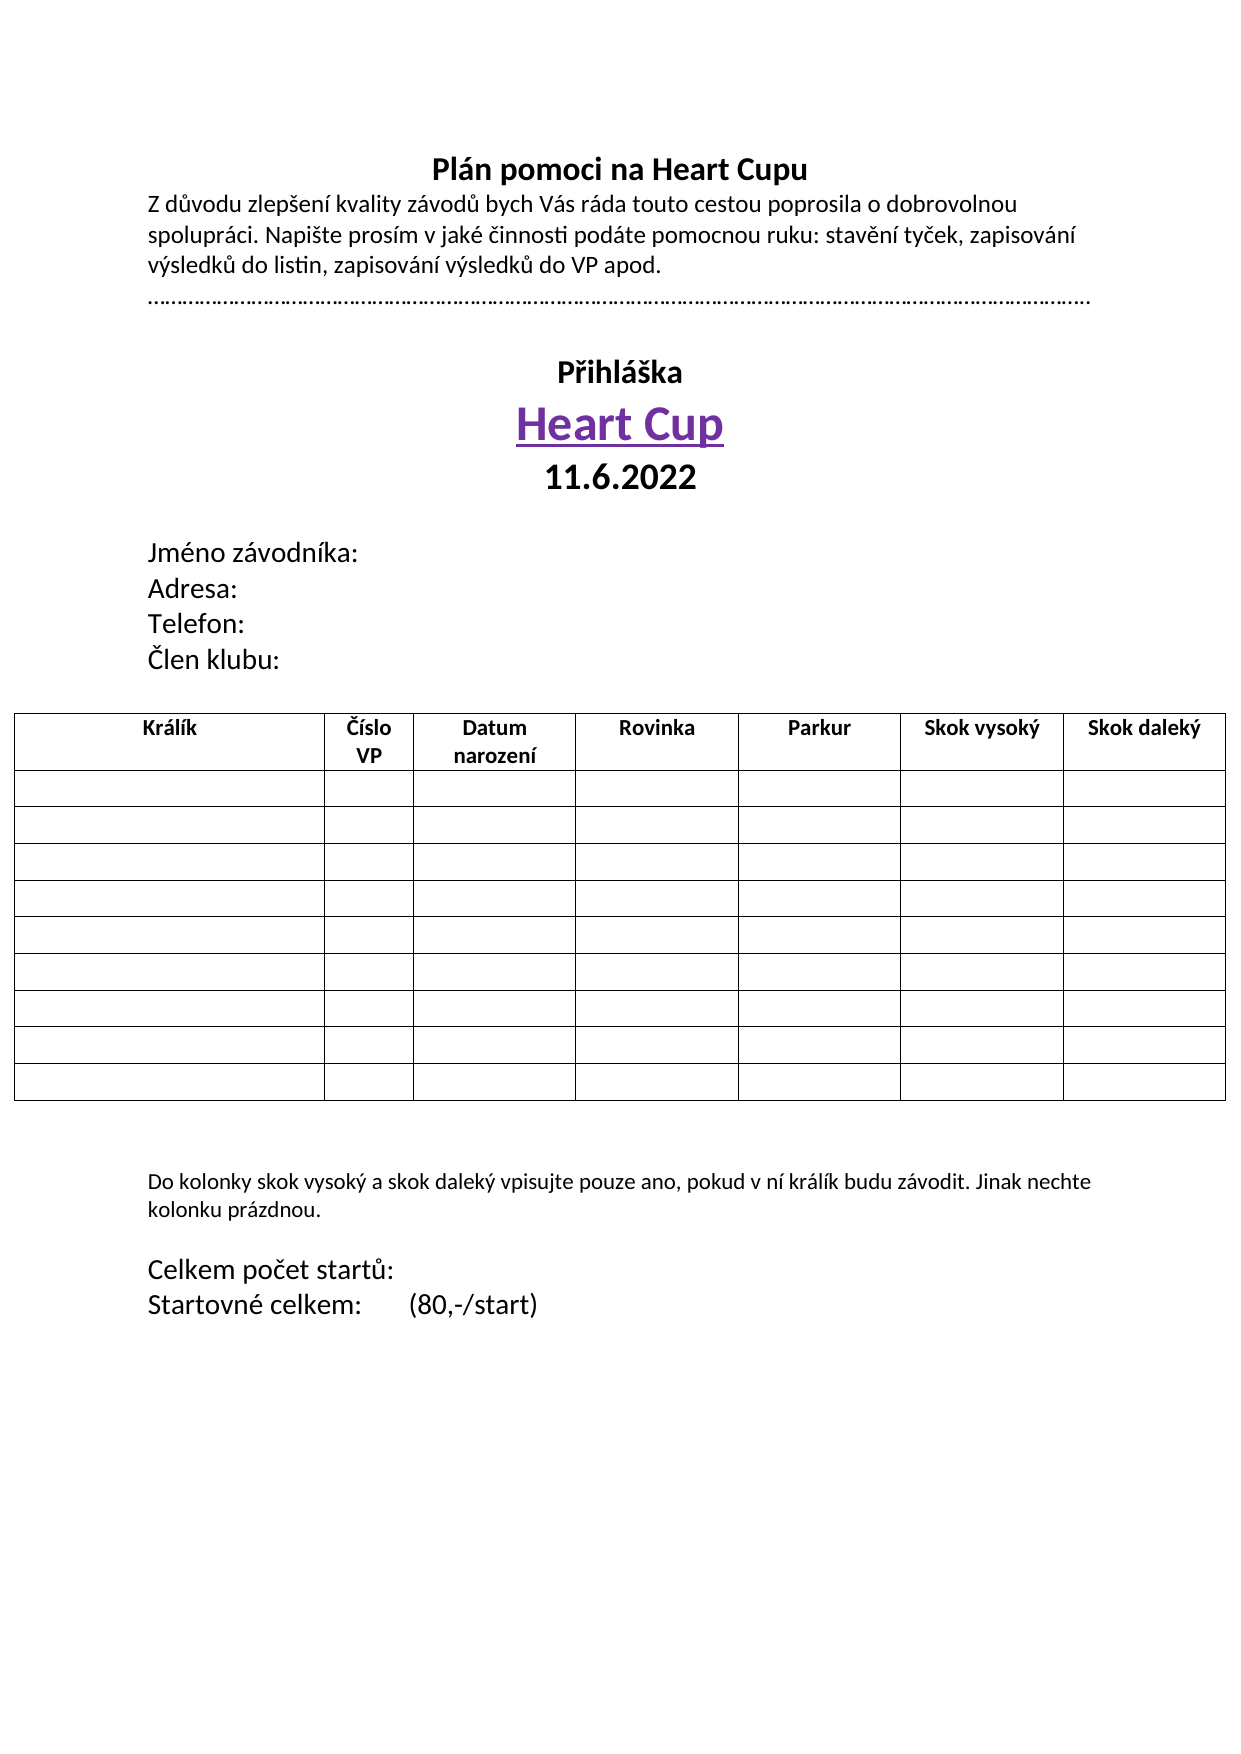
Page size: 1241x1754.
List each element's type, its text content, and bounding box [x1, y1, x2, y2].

table_cell [739, 807, 900, 843]
text Telefon: [148, 606, 1093, 641]
table_cell [325, 917, 413, 953]
table_cell [15, 881, 324, 916]
table_cell [901, 991, 1063, 1026]
table_cell [576, 771, 738, 806]
table_cell [325, 1064, 413, 1099]
table_cell [414, 844, 575, 879]
text Startovné celkem: (80,-/start) [148, 1286, 1093, 1322]
table_cell [739, 991, 900, 1026]
table_cell [901, 954, 1063, 989]
table_cell [739, 771, 900, 806]
table_header Číslo VP [325, 714, 413, 769]
table_cell [414, 881, 575, 916]
text Plán pomoci na Heart Cupu [148, 148, 1093, 188]
table_cell [414, 807, 575, 843]
table_cell [1064, 881, 1225, 916]
table_cell [576, 991, 738, 1026]
table_cell [414, 1064, 575, 1099]
table_cell [414, 1027, 575, 1063]
table_cell [901, 917, 1063, 953]
table_cell [1064, 991, 1225, 1026]
table_cell [576, 1064, 738, 1099]
text Do kolonky skok vysoký a skok daleký vpisujte pouze ano, pokud v ní králík budu závodit. Jinak nechte kolonku prázdnou. [148, 1167, 1093, 1223]
table_cell [325, 991, 413, 1026]
text Z důvodu zlepšení kvality závodů bych Vás ráda touto cestou poprosila o dobrovolnou spolupráci. Napište prosím v jaké činnosti podáte pomocnou ruku: stavění tyček, zapisování výsledků do listin, zapisování výsledků do VP apod. [148, 188, 1093, 280]
table_cell [901, 771, 1063, 806]
table_cell [325, 771, 413, 806]
table_cell [15, 1027, 324, 1063]
table_cell [325, 807, 413, 843]
table_cell [739, 844, 900, 879]
table_cell [1064, 917, 1225, 953]
table_cell [325, 881, 413, 916]
table_cell [414, 991, 575, 1026]
table_cell [739, 1027, 900, 1063]
table_cell [739, 1064, 900, 1099]
table_cell [414, 917, 575, 953]
table_header Skok vysoký [901, 714, 1063, 769]
table_cell [15, 844, 324, 879]
table_cell [739, 917, 900, 953]
table_cell [1064, 844, 1225, 879]
text ……………………………………………………………………………………………………………………………………………….. [148, 280, 1093, 310]
text Celkem počet startů: [148, 1251, 1093, 1286]
table_cell [15, 807, 324, 843]
table_cell [576, 917, 738, 953]
table_header Králík [15, 714, 324, 769]
table_header Skok daleký [1064, 714, 1225, 769]
table_cell [15, 954, 324, 989]
table_cell [1064, 771, 1225, 806]
text 11.6.2022 [148, 453, 1093, 499]
table_cell [325, 844, 413, 879]
table_cell [576, 881, 738, 916]
table_cell [901, 1064, 1063, 1099]
table_header Parkur [739, 714, 900, 769]
table_header Datum narození [414, 714, 575, 769]
table_cell [15, 1064, 324, 1099]
table_cell [325, 1027, 413, 1063]
table_cell [576, 807, 738, 843]
text Heart Cup [148, 392, 1093, 453]
table_cell [325, 954, 413, 989]
text Jméno závodníka: [148, 534, 1093, 570]
table_cell [576, 1027, 738, 1063]
table_cell [1064, 1027, 1225, 1063]
table_cell [15, 771, 324, 806]
table_cell [1064, 807, 1225, 843]
table_cell [901, 881, 1063, 916]
table_cell [901, 844, 1063, 879]
table_cell [1064, 1064, 1225, 1099]
table_cell [1064, 954, 1225, 989]
table_cell [739, 954, 900, 989]
table_cell [576, 844, 738, 879]
table_header Rovinka [576, 714, 738, 769]
table_cell [901, 807, 1063, 843]
table_cell [15, 991, 324, 1026]
table_cell [414, 771, 575, 806]
text Člen klubu: [148, 641, 1093, 677]
text Adresa: [148, 570, 1093, 606]
table_cell [15, 917, 324, 953]
table_cell [414, 954, 575, 989]
table_cell [739, 881, 900, 916]
table_cell [576, 954, 738, 989]
text Přihláška [148, 351, 1093, 392]
table_cell [901, 1027, 1063, 1063]
